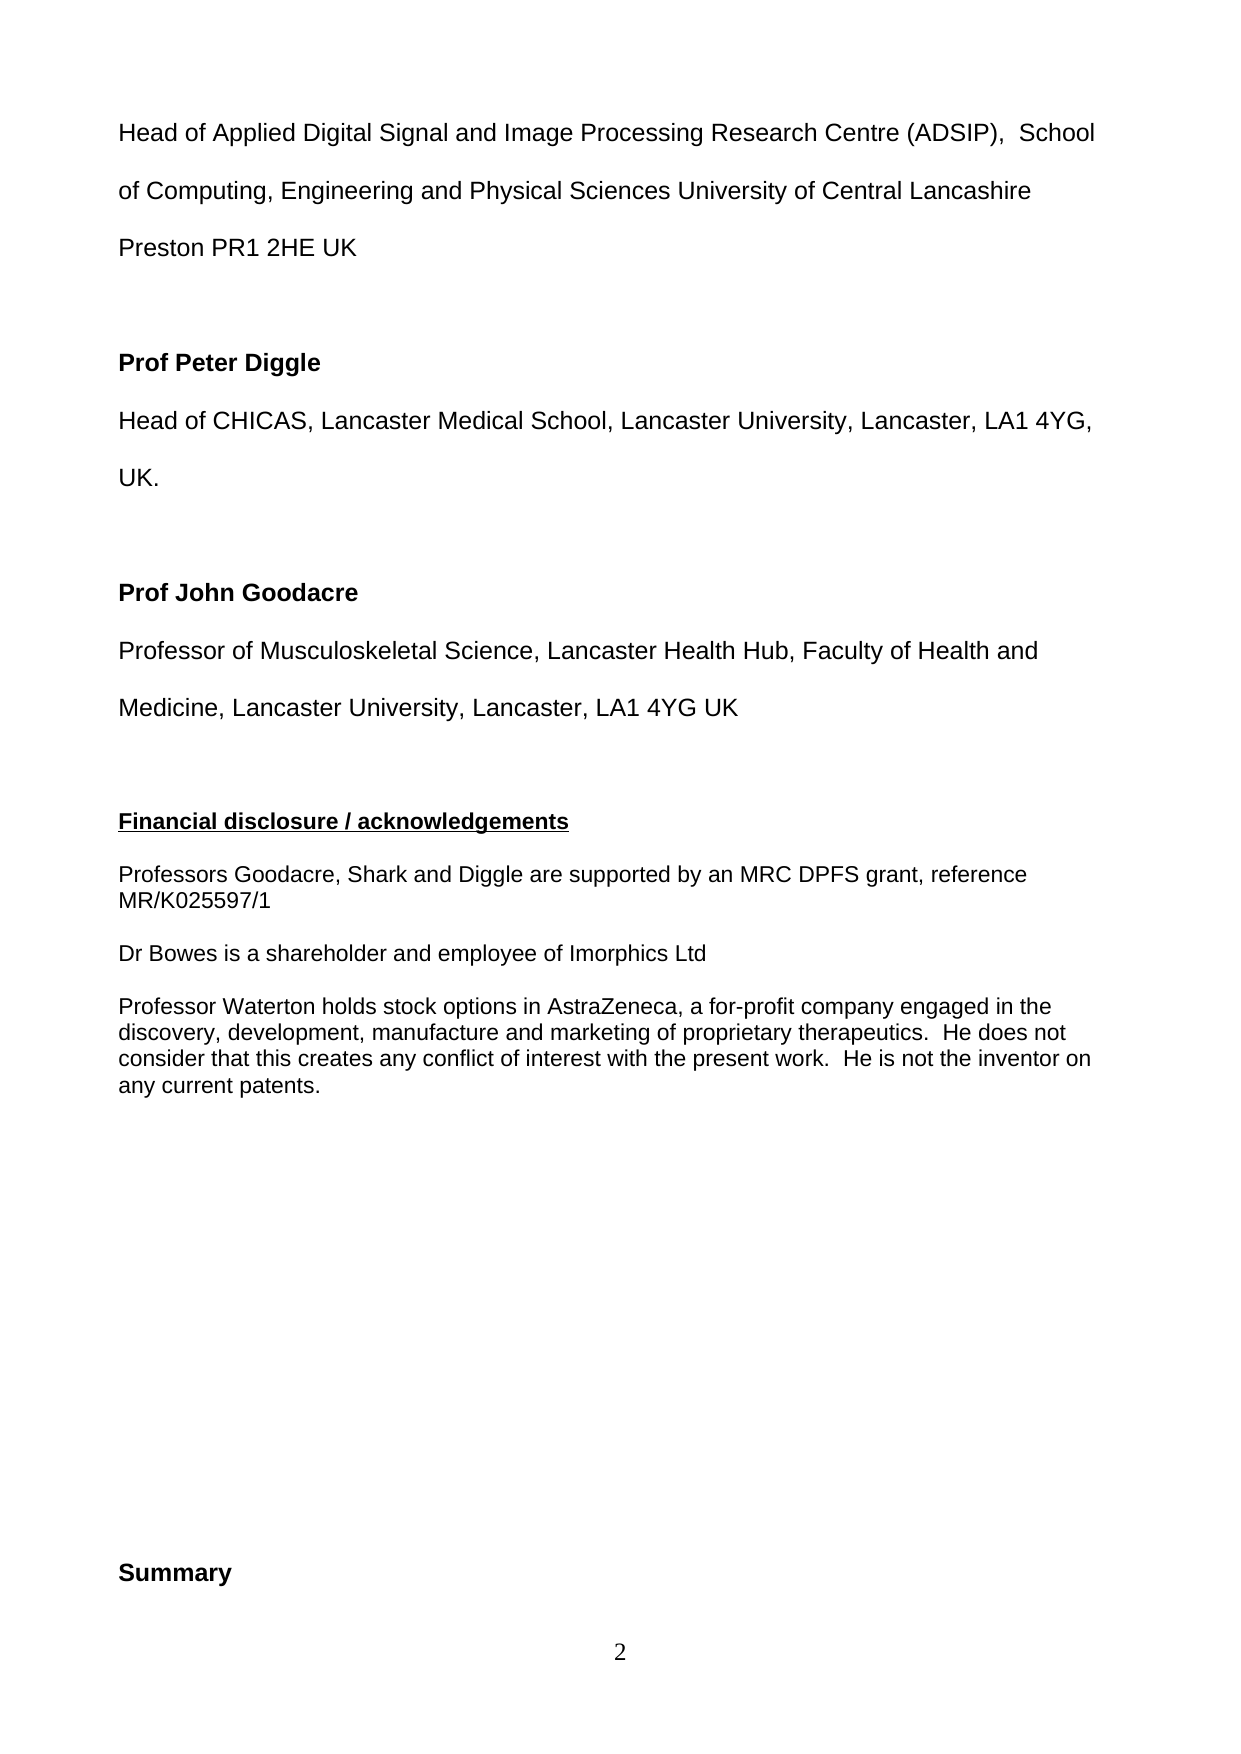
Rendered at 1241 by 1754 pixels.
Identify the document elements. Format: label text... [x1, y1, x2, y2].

text Professors Goodacre, Shark and Diggle are supported by an MRC DPFS grant, reference MR/K025597/1 [118, 861, 1122, 913]
text Head of CHICAS, Lancaster Medical School, Lancaster University, Lancaster, LA1 4YG, UK. [118, 406, 1122, 492]
text Head of Applied Digital Signal and Image Processing Research Centre (ADSIP), School of Computing, Engineering and Physical Sciences University of Central Lancashire [118, 118, 1122, 204]
text Summary [118, 1558, 1122, 1587]
text Dr Bowes is a shareholder and employee of Imorphics Ltd [118, 940, 1122, 966]
text Prof John Goodacre [118, 578, 1122, 607]
text Financial disclosure / acknowledgements [118, 808, 1122, 834]
text Preston PR1 2HE UK [118, 233, 1122, 262]
text Professor Waterton holds stock options in AstraZeneca, a for-profit company engaged in the discovery, development, manufacture and marketing of proprietary therapeutics. He does not consider that this creates any conflict of interest with the present work. He is not the inventor on any current patents. [118, 993, 1122, 1098]
text Professor of Musculoskeletal Science, Lancaster Health Hub, Faculty of Health and Medicine, Lancaster University, Lancaster, LA1 4YG UK [118, 636, 1122, 722]
text Prof Peter Diggle [118, 348, 1122, 377]
